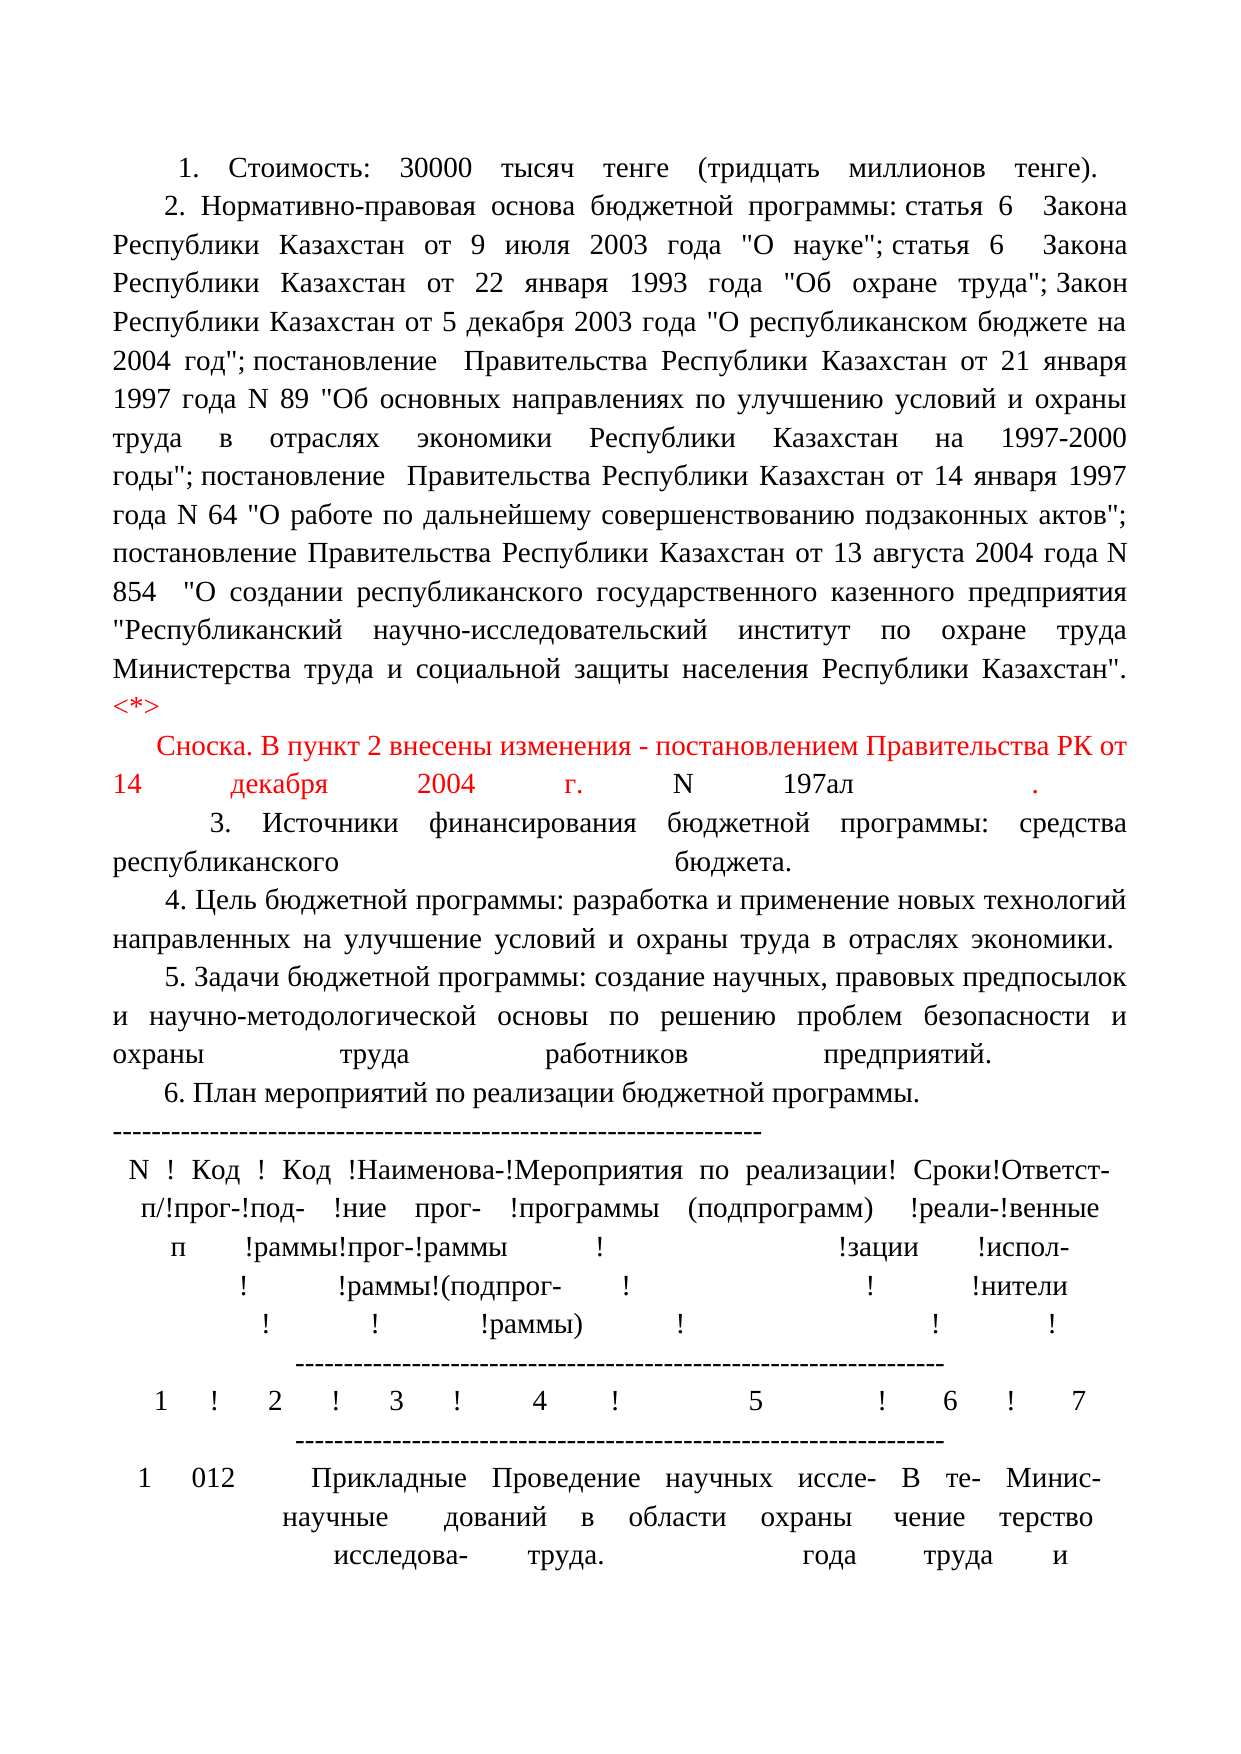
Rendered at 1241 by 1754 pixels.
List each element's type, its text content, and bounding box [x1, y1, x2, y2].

text 1. Стоимость: 30000 тысяч тенге (тридцать миллионов тенге). 2. Нормативно-правовая основа бюджетной программы: статья 6 Закона Республики Казахстан от 9 июля 2003 года "О науке"; статья 6 Закона Республики Казахстан от 22 января 1993 года "Об охране труда"; Закон Республики Казахстан от 5 декабря 2003 года "О республиканском бюджете на 2004 год"; постановление Правительства Республики Казахстан от 21 января 1997 года N 89 "Об основных направлениях по улучшению условий и охраны труда в отраслях экономики Республики Казахстан на 1997-2000 годы"; постановление Правительства Республики Казахстан от 14 января 1997 года N 64 "О работе по дальнейшему совершенствованию подзаконных актов"; постановление Правительства Республики Казахстан от 13 августа 2004 года N 854 "О создании республиканского государственного казенного предприятия "Республиканский научно-исследовательский институт по охране труда Министерства труда и социальной защиты населения Республики Казахстан". <*> Сноска. В пункт 2 внесены изменения - постановлением Правительства РК от 14 декабря 2004 г. N 197ал . 3. Источники финансирования бюджетной программы: средства республиканского бюджета. 4. Цель бюджетной программы: разработка и применение новых технологий направленных на улучшение условий и охраны труда в отраслях экономики. 5. Задачи бюджетной программы: создание научных, правовых предпосылок и научно-методологической основы по решению проблем безопасности и охраны труда работников предприятий. 6. План мероприятий по реализации бюджетной программы. [112, 150, 1128, 1108]
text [112, 1113, 1128, 1571]
